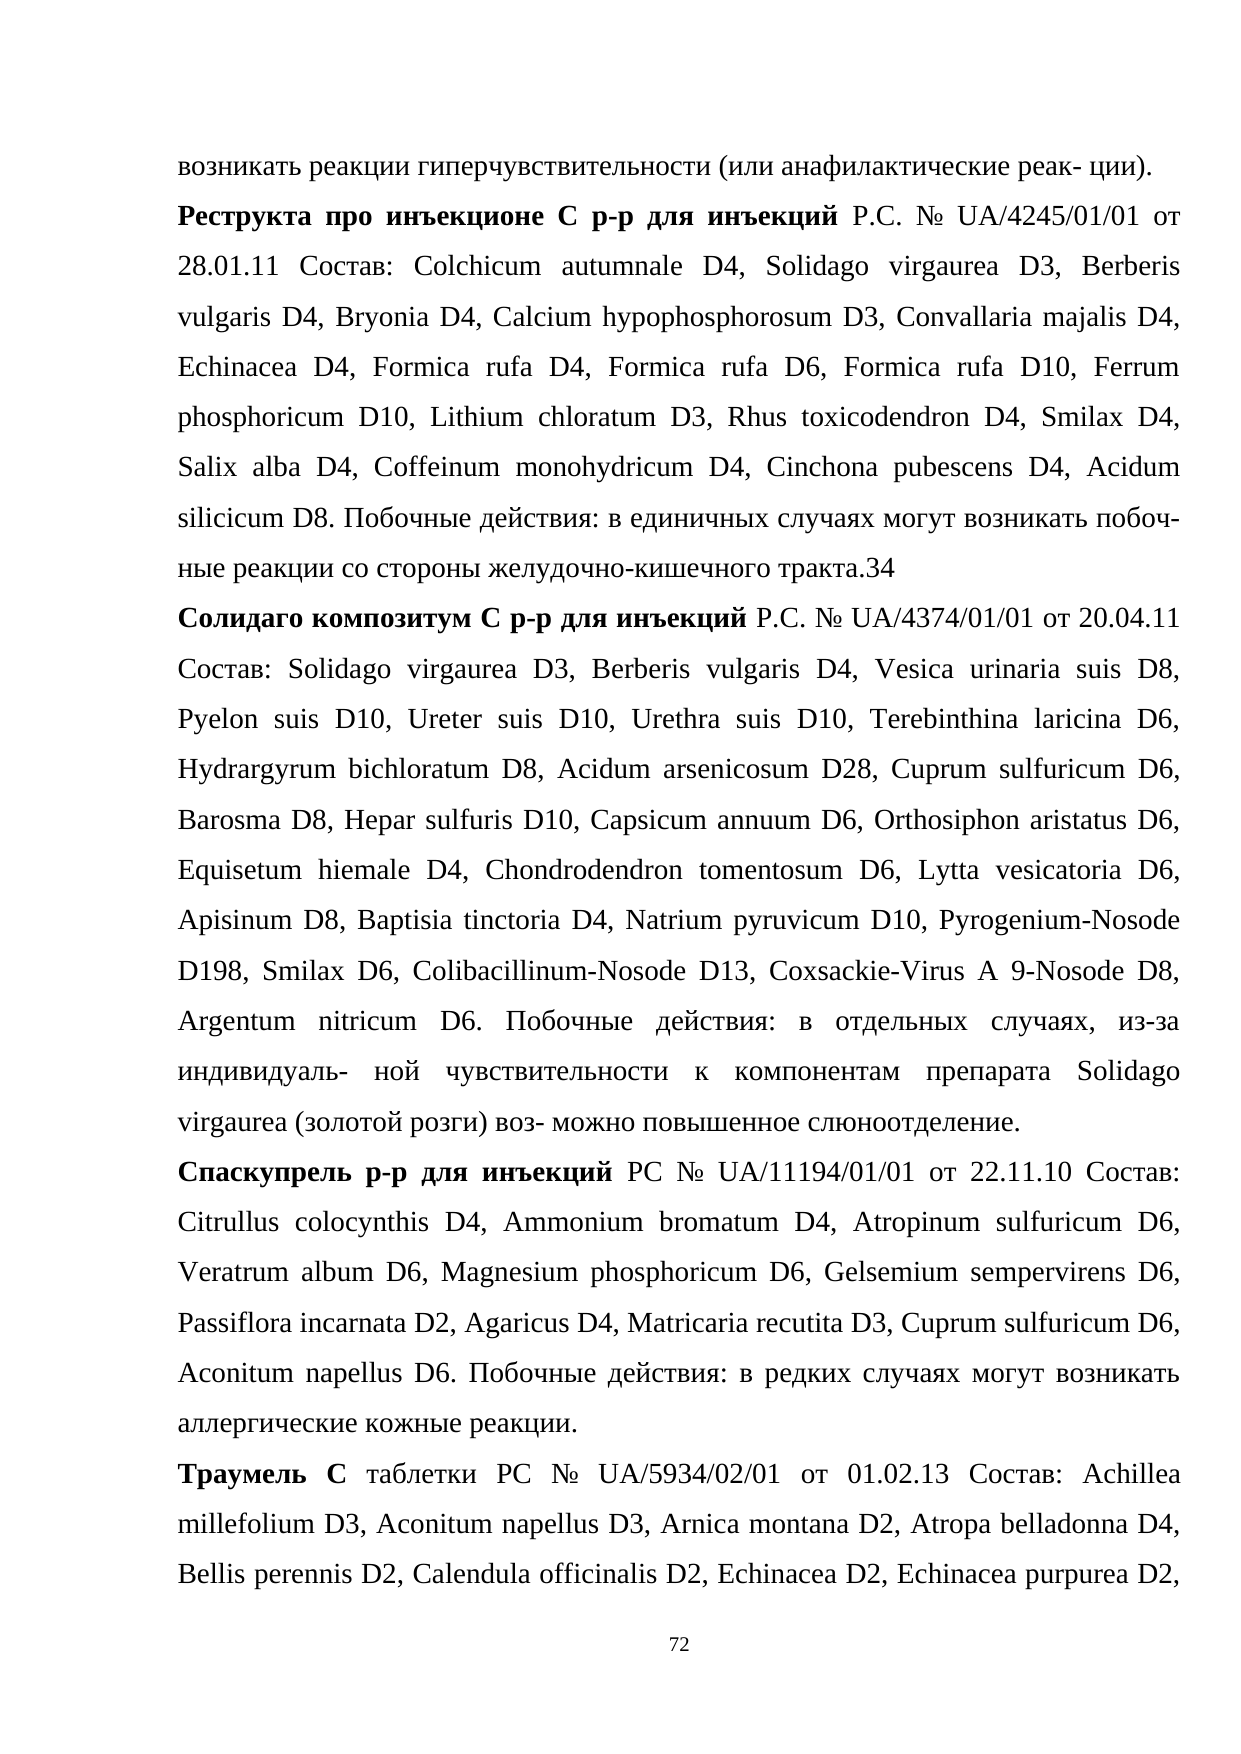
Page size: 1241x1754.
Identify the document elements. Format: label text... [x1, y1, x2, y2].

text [177, 148, 1181, 181]
text Спаскупрель р-р для инъекций РС № UA/11194/01/01 от 22.11.10 Состав: Citrullus colocynthis D4, Ammonium bromatum D4, Atropinum sulfuricum D6, Veratrum album D6, Magnesium phosphoricum D6, Gelsemium sempervirens D6, Passiflora incarnata D2, Agaricus D4, Matricaria recutita D3, Cuprum sulfuricum D6, Aconitum napellus D6. Побочные действия: в редких случаях могут возникать аллергические кожные реакции. [177, 1154, 1181, 1439]
text Солидаго композитум С р-р для инъекций Р.С. № UA/4374/01/01 от 20.04.11 Состав: Solidago virgaurea D3, Berberis vulgaris D4, Vesica urinaria suis D8, Pyelon suis D10, Ureter suis D10, Urethra suis D10, Terebinthina laricina D6, Hydrargyrum bichloratum D8, Acidum arsenicosum D28, Cuprum sulfuricum D6, Barosma D8, Hepar sulfuris D10, Capsicum annuum D6, Orthosiphon aristatus D6, Equisetum hiemale D4, Chondrodendron tomentosum D6, Lytta vesicatoria D6, Apisinum D8, Baptisia tinctoria D4, Natrium pyruvicum D10, Pyrogenium-Nosode D198, Smilax D6, Colibacillinum-Nosode D13, Coxsackie-Virus A 9-Nosode D8, Argentum nitricum D6. Побочные действия: в отдельных случаях, из-за индивидуаль- ной чувствительности к компонентам препарата Solidago virgaurea (золотой розги) воз- можно повышенное слюноотделение. [177, 601, 1181, 1137]
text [177, 1456, 1181, 1590]
text Реструкта про инъекционе С р-р для инъекций Р.С. № UA/4245/01/01 от 28.01.11 Состав: Colchicum autumnale D4, Solidago virgaurea D3, Berberis vulgaris D4, Bryonia D4, Calcium hypophosphorosum D3, Convallaria majalis D4, Echinacea D4, Formica rufa D4, Formica rufa D6, Formica rufa D10, Ferrum phosphoricum D10, Lithium chloratum D3, Rhus toxicodendron D4, Smilax D4, Salix alba D4, Coffeinum monohydricum D4, Cinchona pubescens D4, Acidum silicicum D8. Побочные действия: в единичных случаях могут возникать побоч- ные реакции со стороны желудочно-кишечного тракта.34 [177, 198, 1181, 584]
